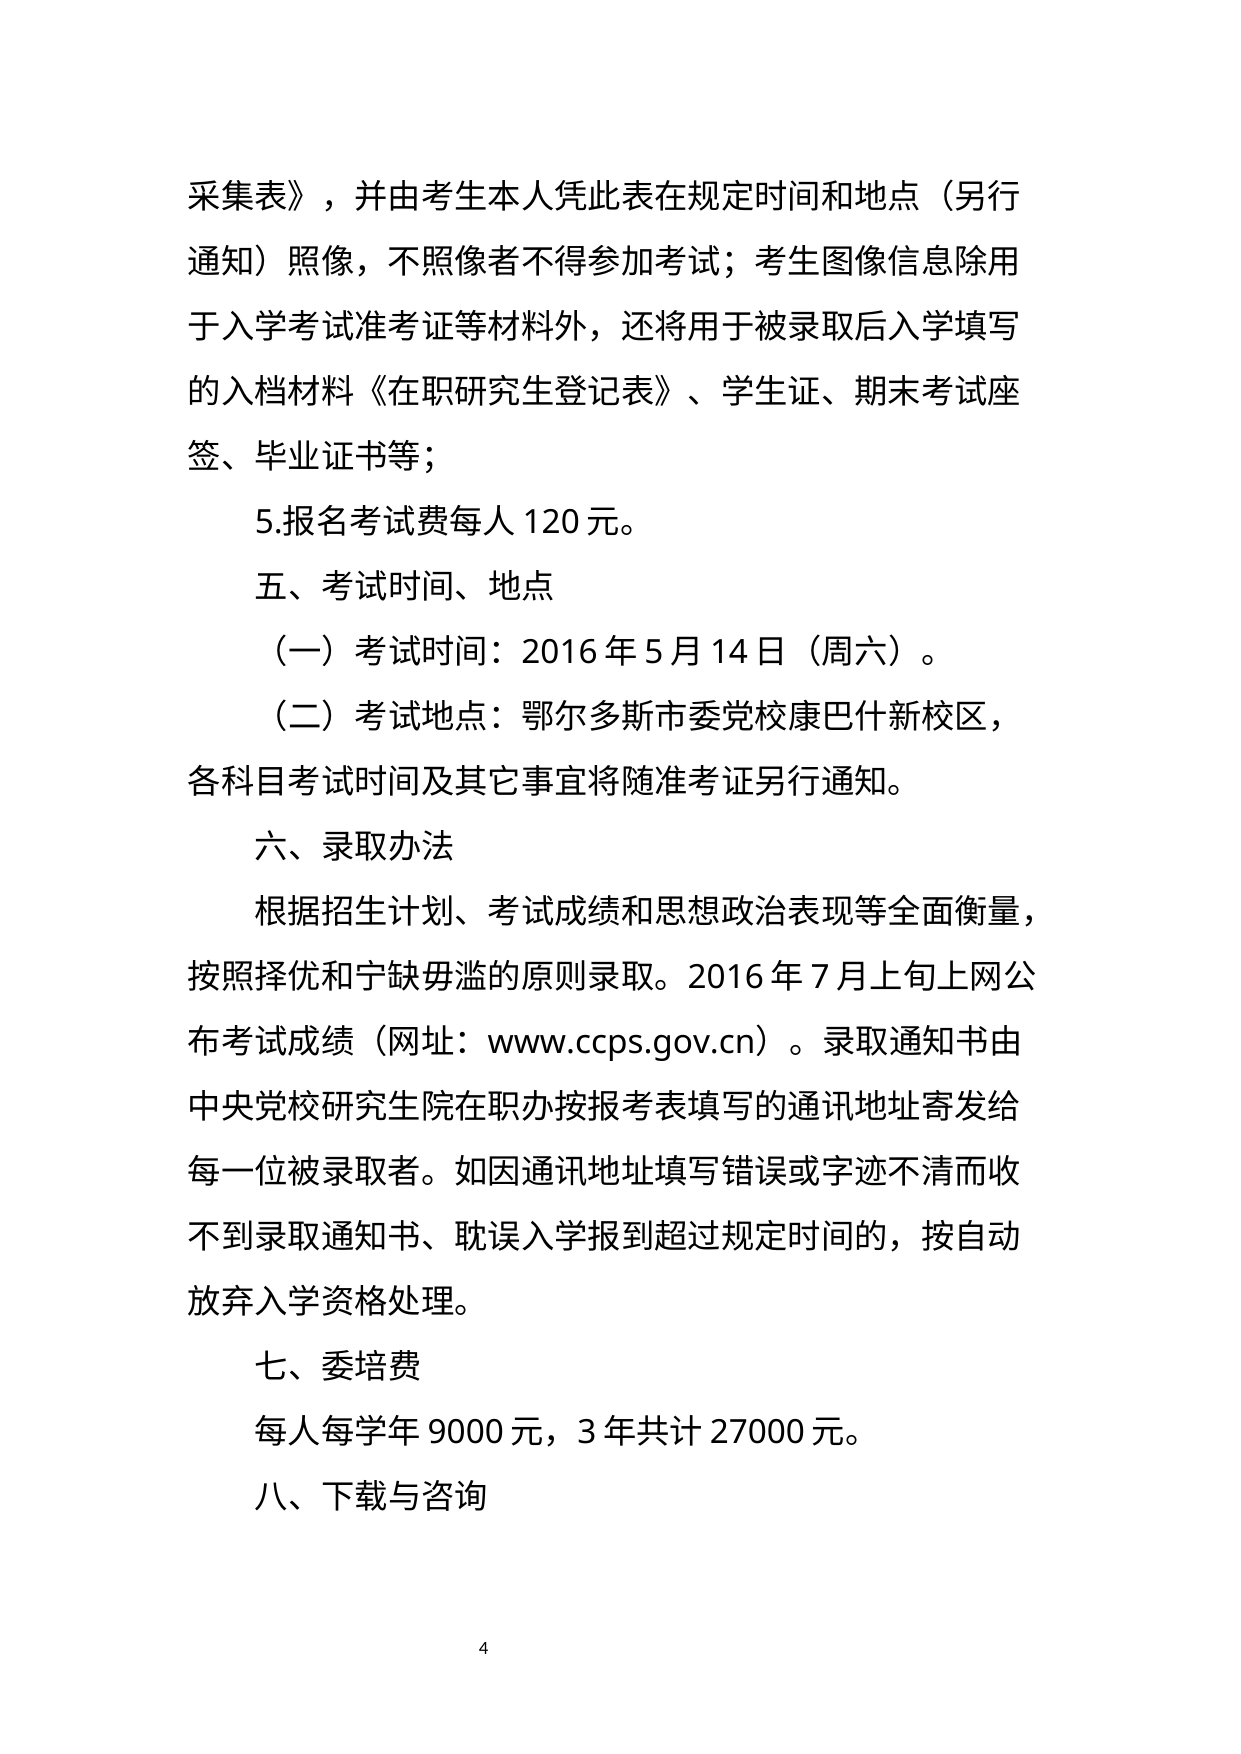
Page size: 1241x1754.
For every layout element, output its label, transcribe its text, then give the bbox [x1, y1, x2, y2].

text 五、考试时间、地点 [187, 552, 1053, 617]
text 八、下载与咨询 [187, 1462, 1053, 1527]
text 七、委培费 [187, 1332, 1053, 1397]
text 六、录取办法 [187, 812, 1053, 877]
text 根据招生计划、考试成绩和思想政治表现等全面衡量，按照择优和宁缺毋滥的原则录取。2016年7月上旬上网公布考试成绩（网址：www.ccps.gov.cn）。录取通知书由中央党校研究生院在职办按报考表填写的通讯地址寄发给每一位被录取者。如因通讯地址填写错误或字迹不清而收不到录取通知书、耽误入学报到超过规定时间的，按自动放弃入学资格处理。 [187, 877, 1053, 1332]
text 5.报名考试费每人120元。 [187, 487, 1053, 552]
text 每人每学年9000元，3年共计27000元。 [187, 1397, 1053, 1462]
text （一）考试时间：2016年5月14日（周六）。 [187, 617, 1053, 682]
text （二）考试地点：鄂尔多斯市委党校康巴什新校区，各科目考试时间及其它事宜将随准考证另行通知。 [187, 682, 1053, 812]
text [187, 162, 1053, 487]
